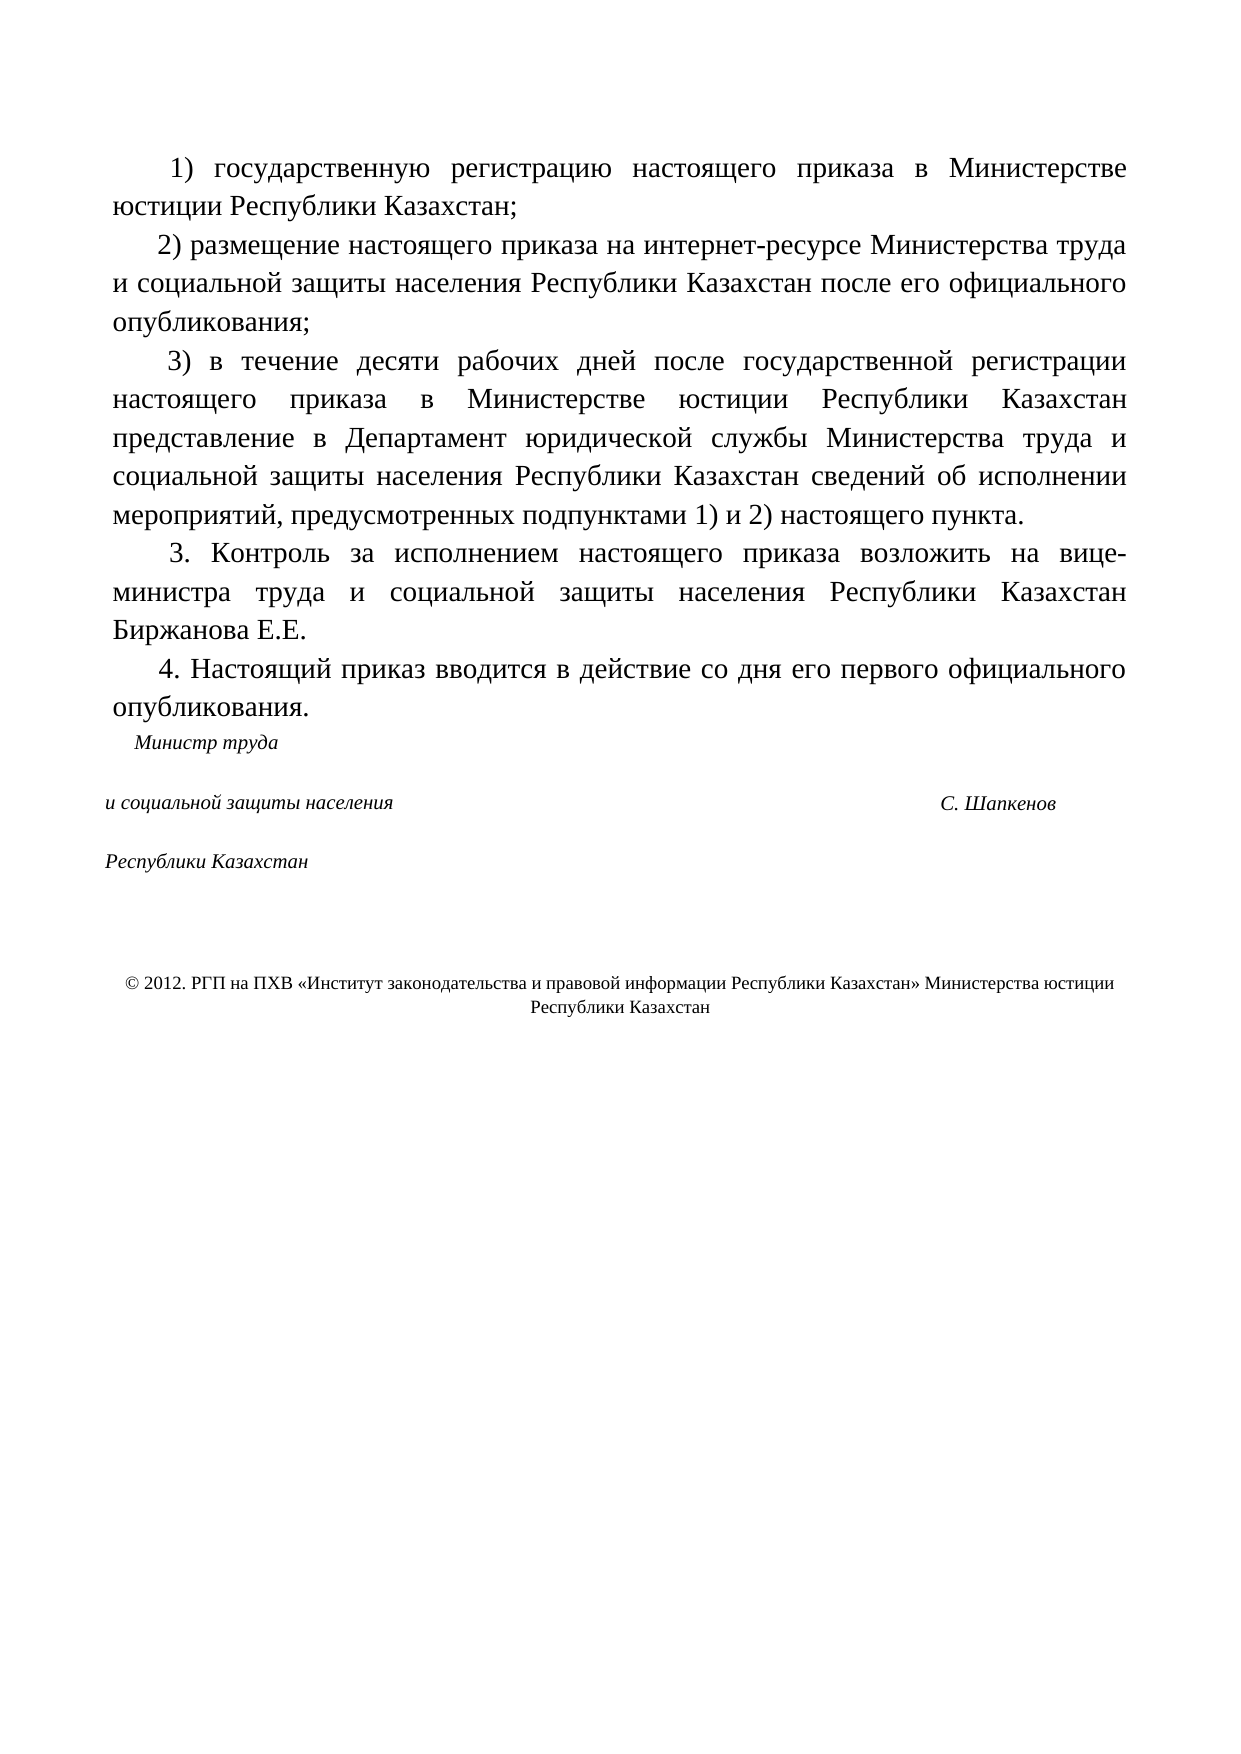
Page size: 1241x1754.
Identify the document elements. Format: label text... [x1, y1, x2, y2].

table_header Министр труда и социальной защиты населения Республики Казахстан [101, 728, 939, 881]
table_header С. Шапкенов [939, 728, 1240, 881]
text 3. Контроль за исполнением настоящего приказа возложить на вице-министра труда и социальной защиты населения Республики Казахстан Биржанова Е.Е. [112, 535, 1128, 646]
text 2) размещение настоящего приказа на интернет-ресурсе Министерства труда и социальной защиты населения Республики Казахстан после его официального опубликования; [112, 227, 1128, 338]
text 3) в течение десяти рабочих дней после государственной регистрации настоящего приказа в Министерстве юстиции Республики Казахстан представление в Департамент юридической службы Министерства труда и социальной защиты населения Республики Казахстан сведений об исполнении мероприятий, предусмотренных подпунктами 1) и 2) настоящего пункта. [112, 343, 1128, 530]
text 4. Настоящий приказ вводится в действие со дня его первого официального опубликования. [112, 651, 1128, 723]
text 1) государственную регистрацию настоящего приказа в Министерстве юстиции Республики Казахстан; [112, 150, 1128, 222]
text © 2012. РГП на ПХВ «Институт законодательства и правовой информации Республики Казахстан» Министерства юстиции Республики Казахстан [112, 972, 1128, 1018]
